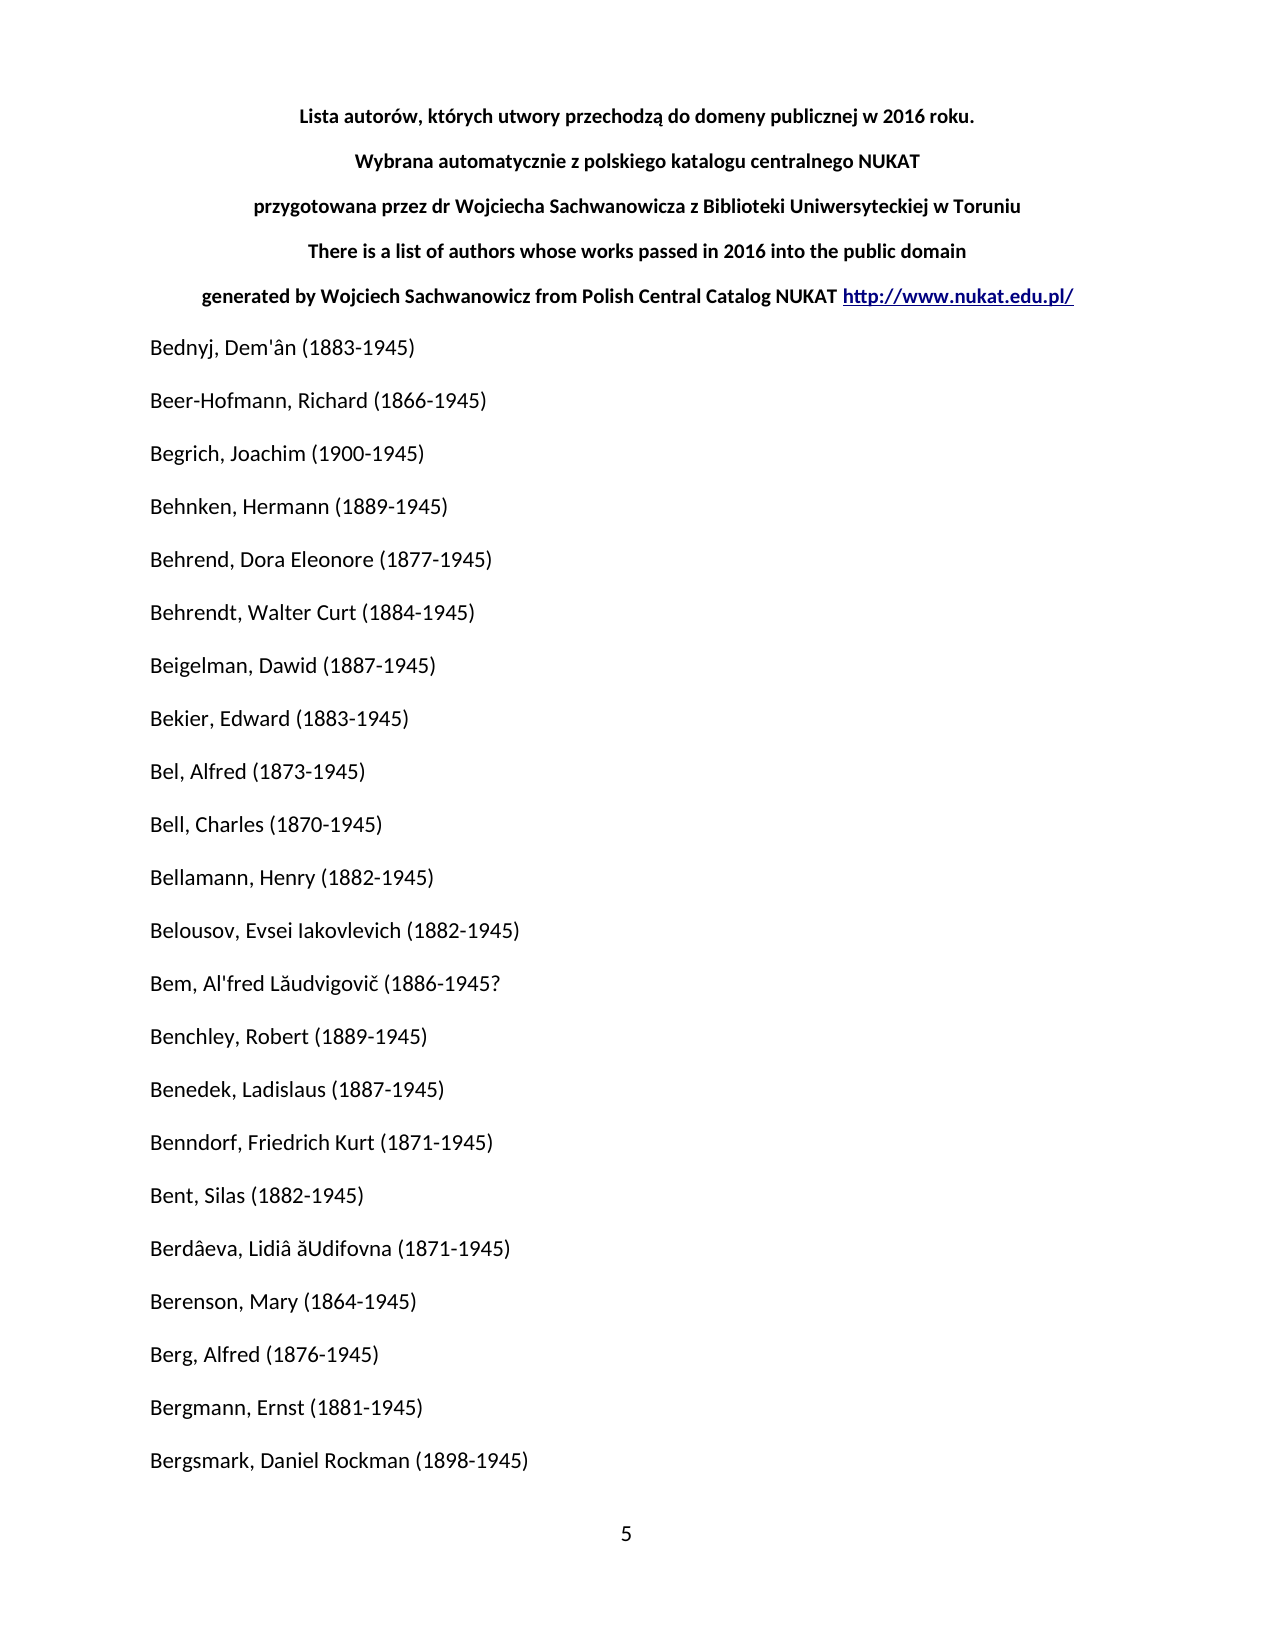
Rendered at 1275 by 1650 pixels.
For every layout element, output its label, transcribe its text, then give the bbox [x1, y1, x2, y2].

text Benedek, Ladislaus (1887-1945) [150, 1075, 1125, 1103]
text Behrendt, Walter Curt (1884-1945) [150, 598, 1125, 626]
text Benchley, Robert (1889-1945) [150, 1022, 1125, 1050]
text Bem, Al'fred Lăudvigovič (1886-1945? [150, 969, 1125, 997]
text Bergmann, Ernst (1881-1945) [150, 1393, 1125, 1422]
text Bednyj, Dem'ân (1883-1945) [150, 333, 1125, 361]
text Bel, Alfred (1873-1945) [150, 757, 1125, 785]
text Benndorf, Friedrich Kurt (1871-1945) [150, 1128, 1125, 1156]
text Bent, Silas (1882-1945) [150, 1181, 1125, 1209]
text Behnken, Hermann (1889-1945) [150, 492, 1125, 520]
text Bekier, Edward (1883-1945) [150, 704, 1125, 732]
text Beigelman, Dawid (1887-1945) [150, 651, 1125, 679]
text Berdâeva, Lidiâ ăUdifovna (1871-1945) [150, 1234, 1125, 1262]
text Bell, Charles (1870-1945) [150, 810, 1125, 838]
text Bellamann, Henry (1882-1945) [150, 863, 1125, 891]
text Behrend, Dora Eleonore (1877-1945) [150, 545, 1125, 573]
text Begrich, Joachim (1900-1945) [150, 439, 1125, 467]
text Bergsmark, Daniel Rockman (1898-1945) [150, 1447, 1125, 1474]
text Belousov, Evsei Iakovlevich (1882-1945) [150, 916, 1125, 944]
text Berenson, Mary (1864-1945) [150, 1287, 1125, 1316]
text Beer-Hofmann, Richard (1866-1945) [150, 386, 1125, 414]
text Berg, Alfred (1876-1945) [150, 1341, 1125, 1368]
